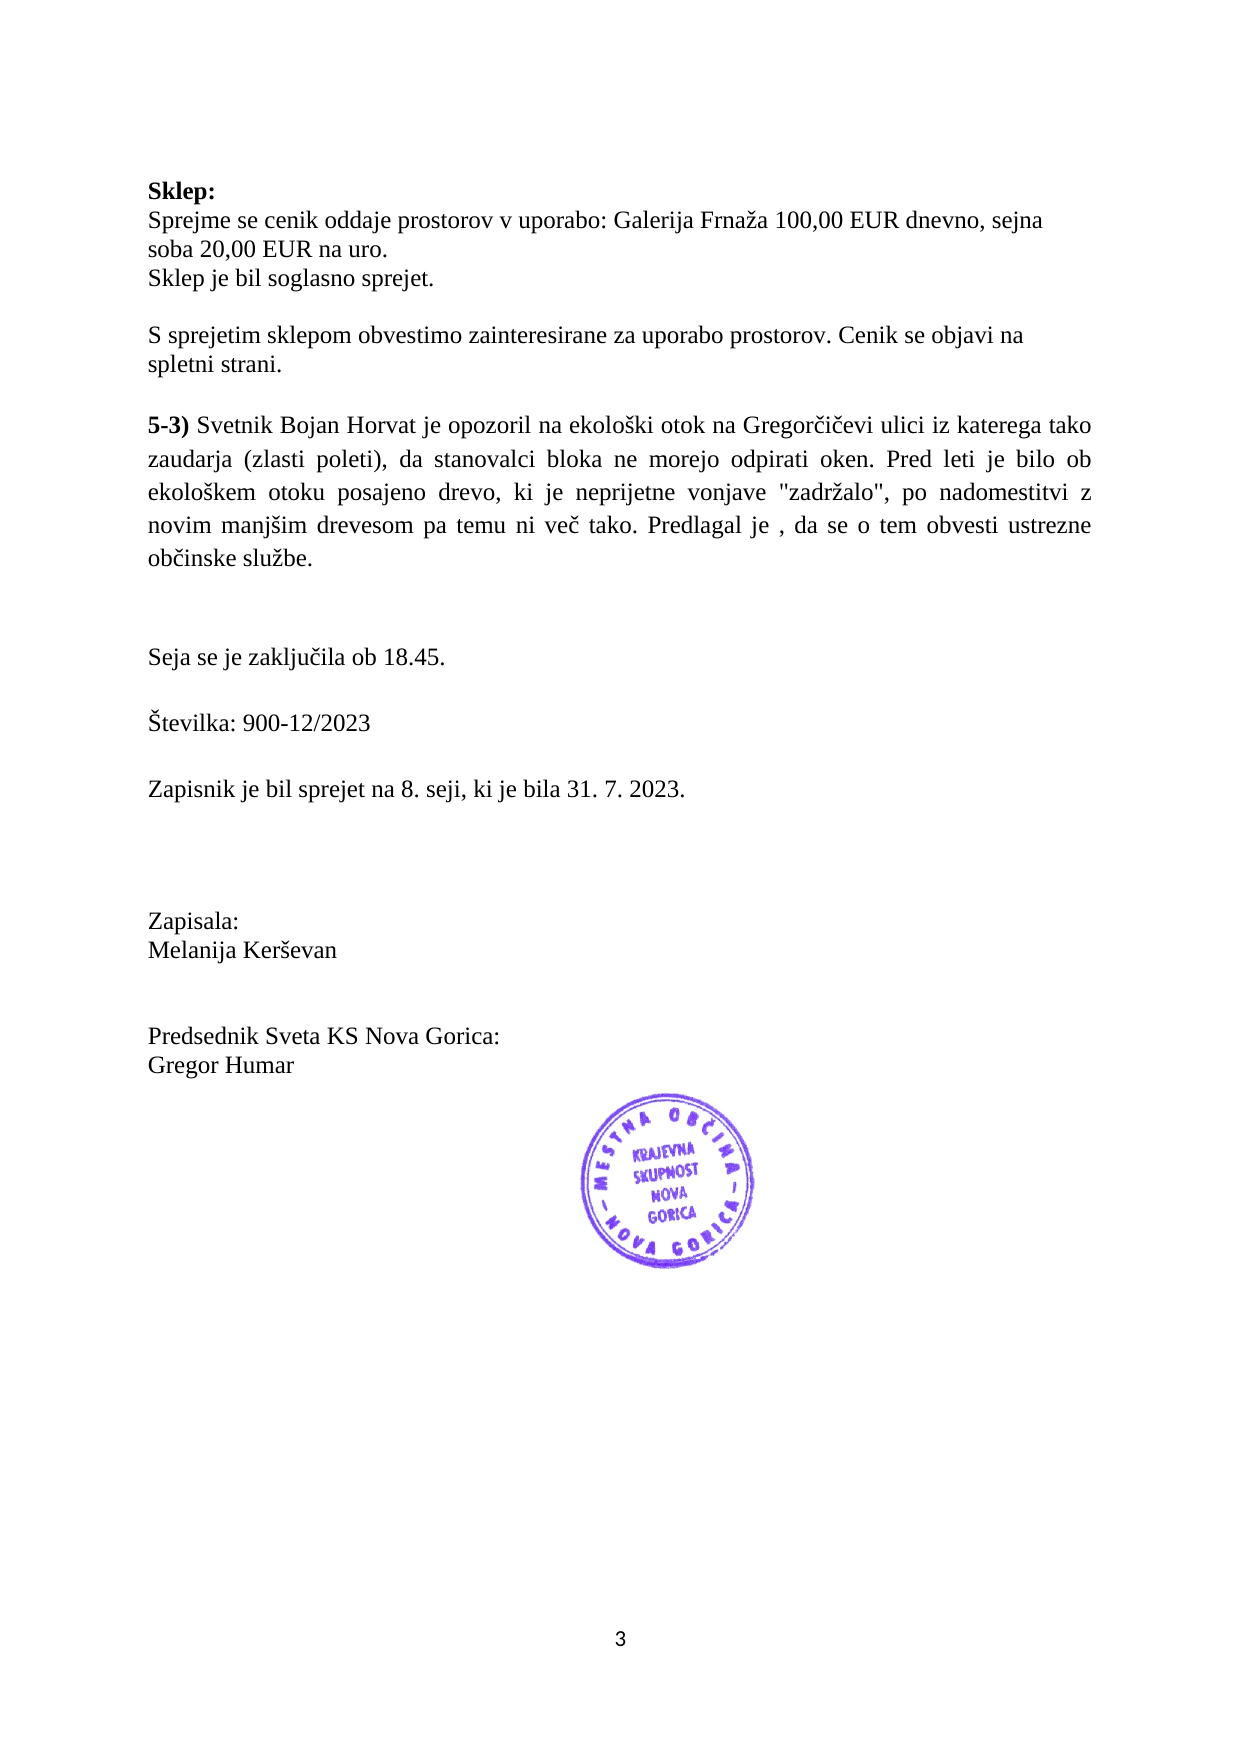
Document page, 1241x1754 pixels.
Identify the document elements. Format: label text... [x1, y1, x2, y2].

text Sklep je bil soglasno sprejet. [148, 263, 1093, 291]
text Gregor Humar [148, 1050, 1093, 1078]
text Melanija Kerševan [148, 935, 1093, 963]
text Številka: 900-12/2023 [148, 708, 1093, 737]
picture [566, 1078, 764, 1272]
text 5-3) Svetnik Bojan Horvat je opozoril na ekološki otok na Gregorčičevi ulici iz katerega tako zaudarja (zlasti poleti), da stanovalci bloka ne morejo odpirati oken. Pred leti je bilo ob ekološkem otoku posajeno drevo, ki je neprijetne vonjave "zadržalo", po nadomestitvi z novim manjšim drevesom pa temu ni več tako. Predlagal je , da se o tem obvesti ustrezne občinske službe. [148, 411, 1093, 571]
text S sprejetim sklepom obvestimo zainteresirane za uporabo prostorov. Cenik se objavi na spletni strani. [148, 320, 1093, 378]
text Sklep: [148, 176, 1093, 205]
text Seja se je zaključila ob 18.45. [148, 642, 1093, 671]
text Zapisnik je bil sprejet na 8. seji, ki je bila 31. 7. 2023. [148, 774, 1093, 803]
text Predsednik Sveta KS Nova Gorica: [148, 1021, 1093, 1050]
text Sprejme se cenik oddaje prostorov v uporabo: Galerija Frnaža 100,00 EUR dnevno, sejna soba 20,00 EUR na uro. [148, 205, 1093, 263]
text Zapisala: [148, 906, 1093, 935]
